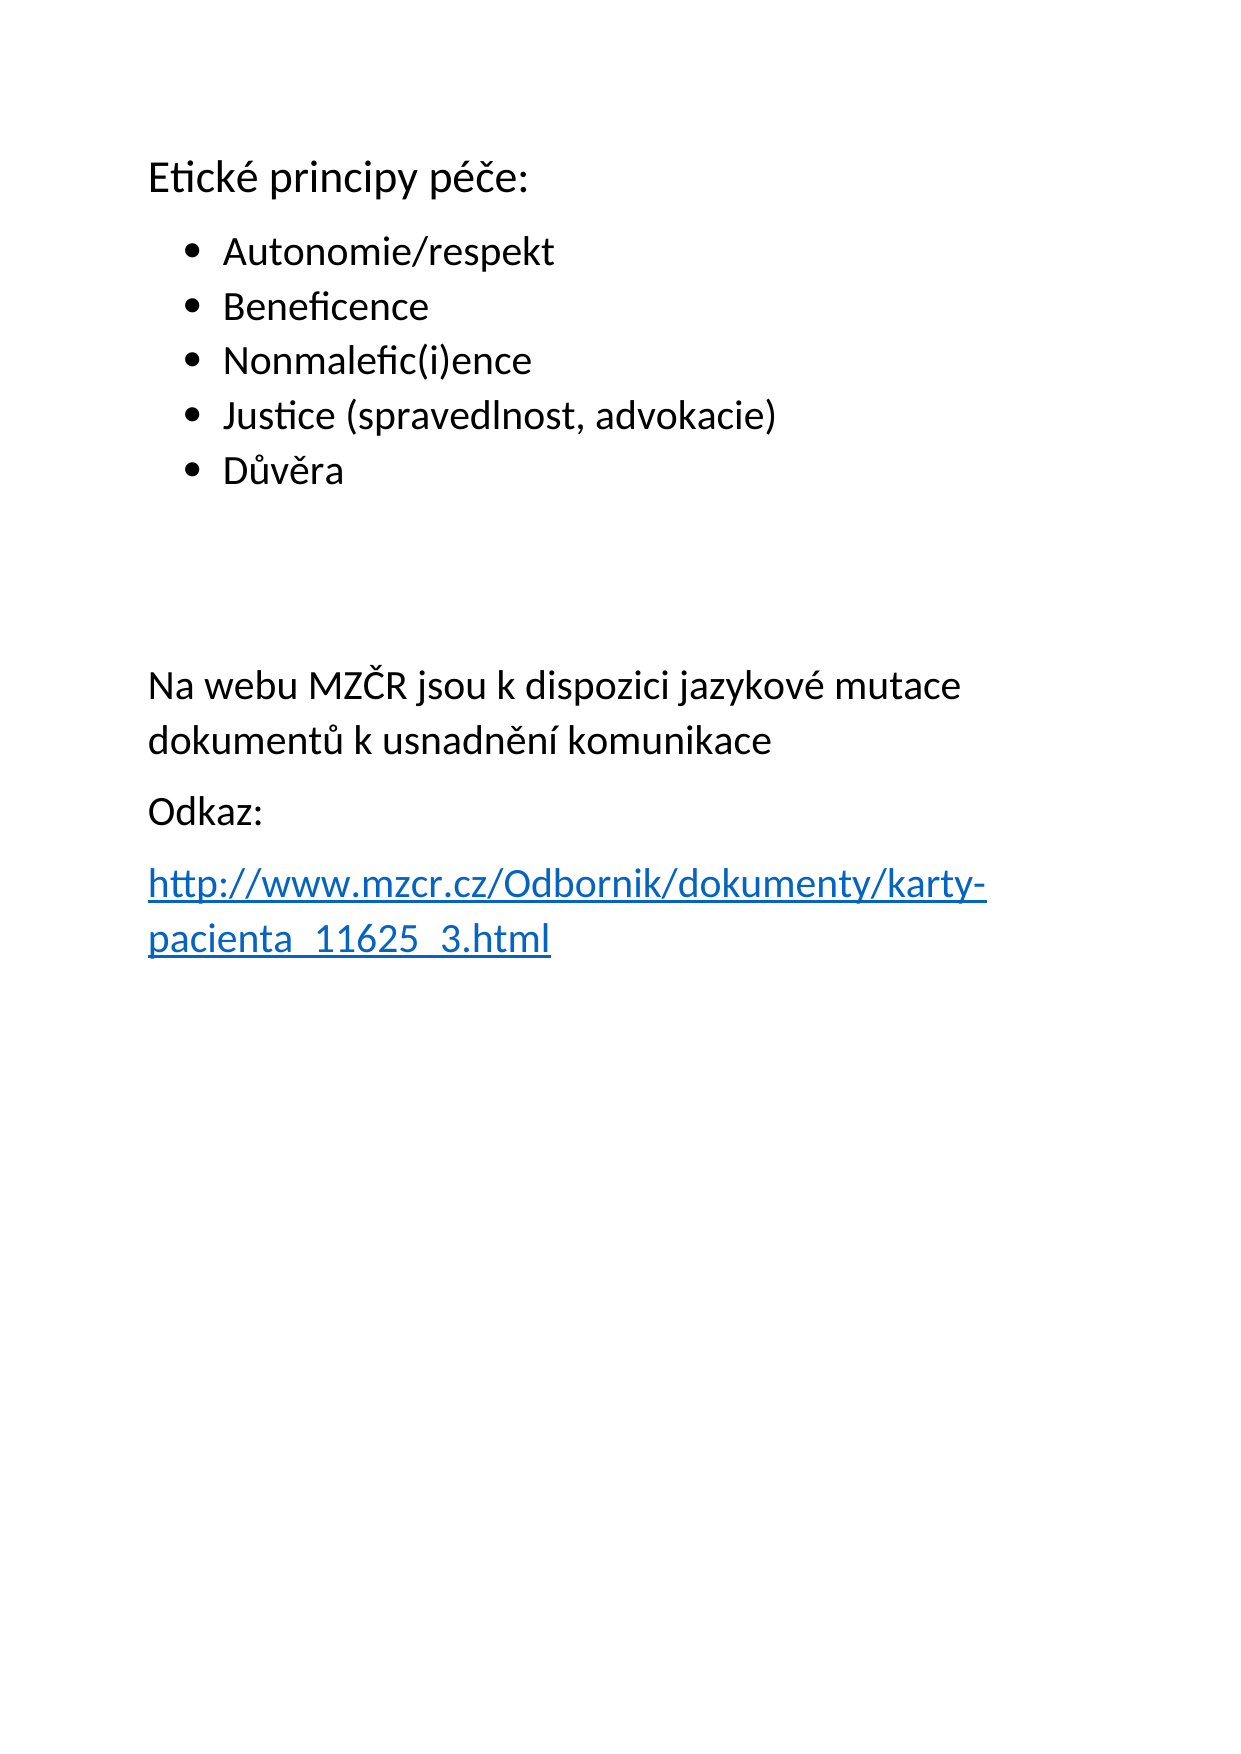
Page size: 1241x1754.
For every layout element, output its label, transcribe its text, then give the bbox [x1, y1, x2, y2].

text Etické principy péče: [148, 148, 1093, 203]
text http://www.mzcr.cz/Odbornik/dokumenty/karty-pacienta_11625_3.html [148, 857, 1093, 963]
text Na webu MZČR jsou k dispozici jazykové mutace dokumentů k usnadnění komunikace [148, 659, 1093, 764]
list Důvěra [185, 444, 1093, 495]
list Beneficence [185, 279, 1093, 330]
list Justice (spravedlnost, advokacie) [185, 389, 1093, 440]
list Autonomie/respekt [185, 224, 1093, 275]
text Odkaz: [148, 785, 1093, 836]
list Nonmalefic(i)ence [185, 334, 1093, 385]
